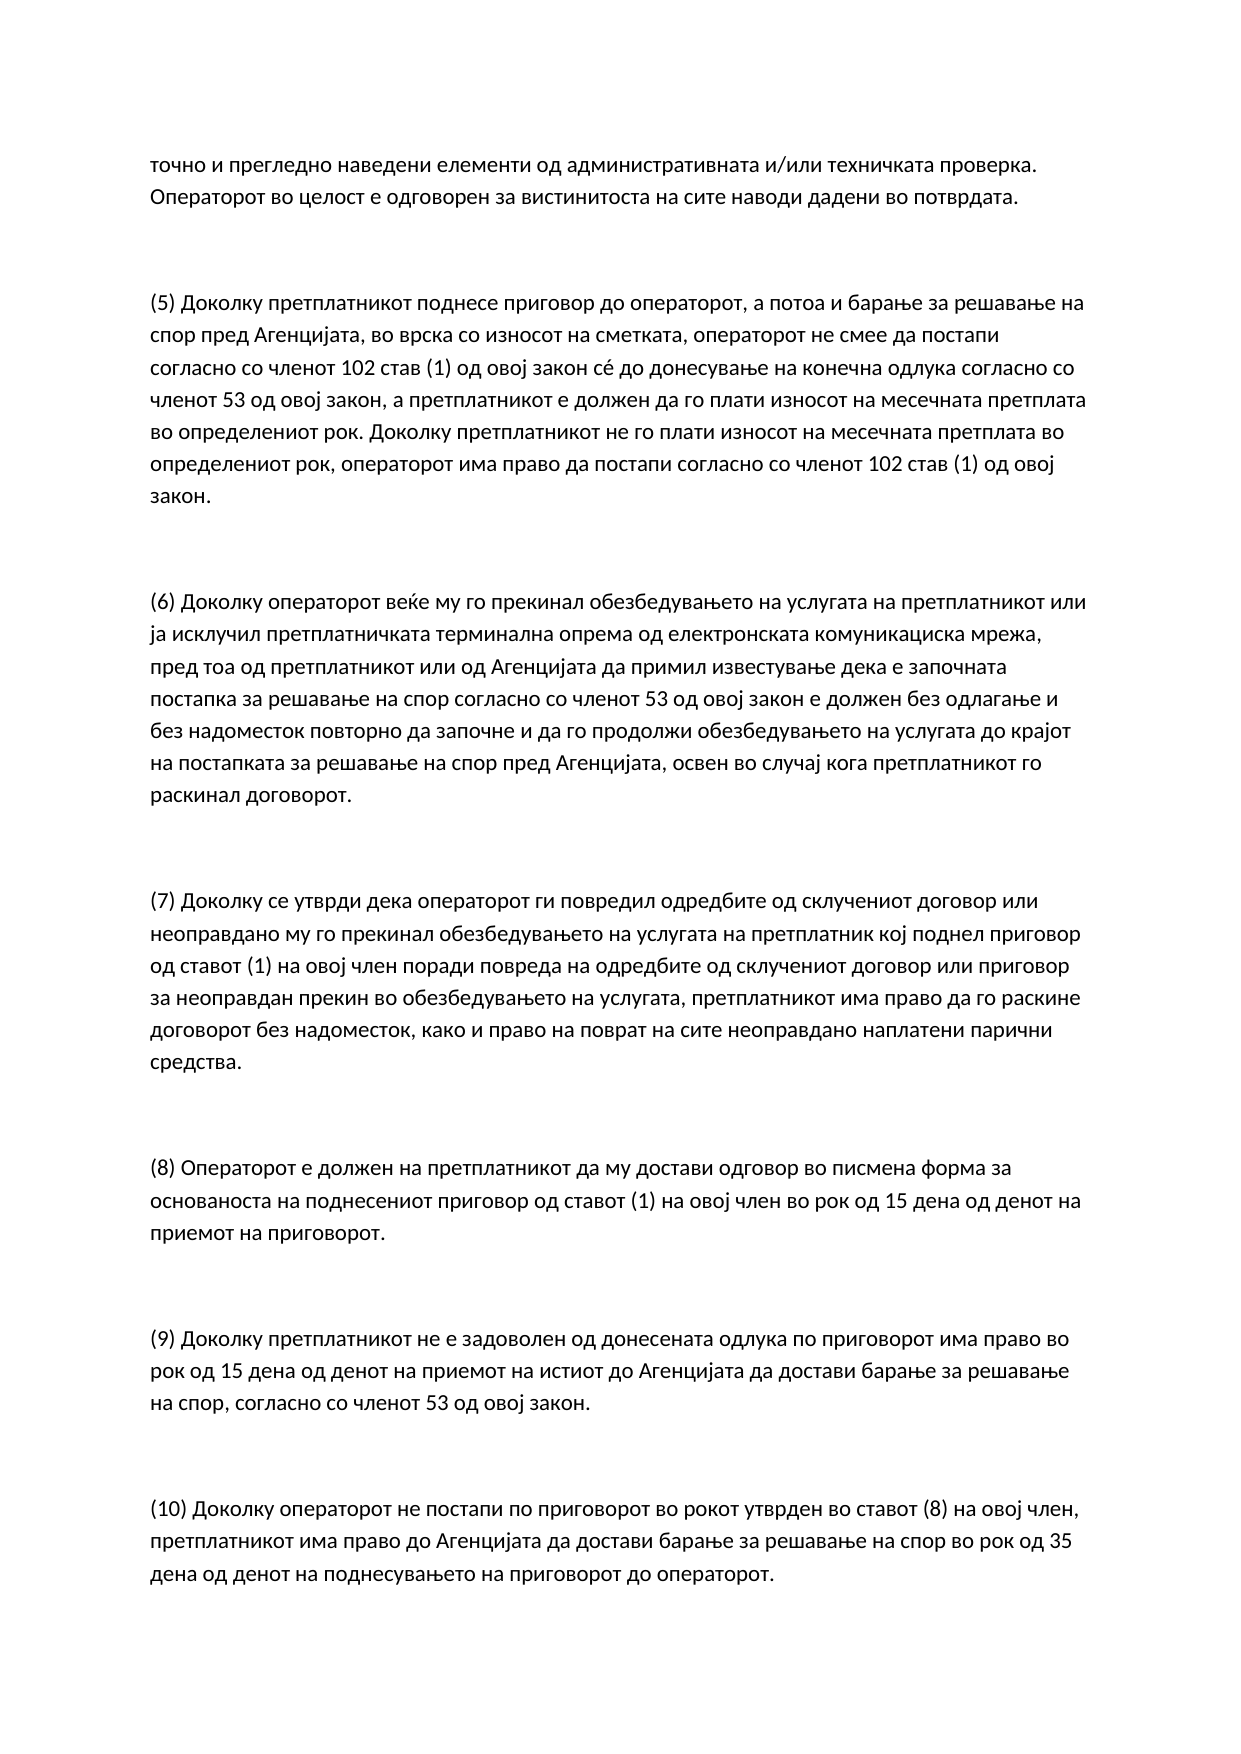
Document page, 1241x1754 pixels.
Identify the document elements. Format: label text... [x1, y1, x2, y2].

text (5) Доколку претплатникот поднесе приговор до операторот, а потоа и барање за решавање на спор пред Агенцијата, во врска со износот на сметката, операторот не смее да постапи согласно со членот 102 став (1) од овој закон сé до донесување на конечна одлука согласно со членот 53 од овој закон, а претплатникот е должен да го плати износот на месечната претплата во определениот рок. Доколку претплатникот не го плати износот на месечната претплата во определениот рок, операторот има право да постапи согласно со членот 102 став (1) од овој закон. [150, 288, 1090, 509]
text (8) Операторот е должен на претплатникот да му достави одговор во писмена форма за основаноста на поднесениот приговор од ставот (1) на овој член во рок од 15 дена од денот на приемот на приговорот. [150, 1153, 1090, 1246]
text (7) Доколку се утврди дека операторот ги повредил одредбите од склучениот договор или неоправдано му го прекинал обезбедувањето на услугата на претплатник кој поднел приговор од ставот (1) на овој член поради повреда на одредбите од склучениот договор или приговор за неоправдан прекин во обезбедувањето на услугата, претплатникот има право да го раскине договорот без надоместок, како и право на поврат на сите неоправдано наплатени парични средства. [150, 887, 1090, 1076]
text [150, 150, 1090, 210]
text (9) Доколку претплатникот не е задоволен од донесената одлука по приговорот има право во рок од 15 дена од денот на приемот на истиот до Агенцијата да достави барање за решавање на спор, согласно со членот 53 од овој закон. [150, 1324, 1090, 1416]
text (10) Доколку операторот не постапи по приговорот во рокот утврден во ставот (8) на овој член, претплатникот има право до Агенцијата да достави барање за решавање на спор во рок од 35 дена од денот на поднесувањето на приговорот до операторот. [150, 1494, 1090, 1587]
text (6) Доколку операторот веќе му го прекинал обезбедувањето на услугата на претплатникот или ја исклучил претплатничката терминална опрема од електронската комуникациска мрежа, пред тоа од претплатникот или од Агенцијата да примил известување дека е започната постапка за решавање на спор согласно со членот 53 од овој закон е должен без одлагање и без надоместок повторно да започне и да го продолжи обезбедувањето на услугата до крајот на постапката за решавање на спор пред Агенцијата, освен во случај кога претплатникот го раскинал договорот. [150, 587, 1090, 808]
